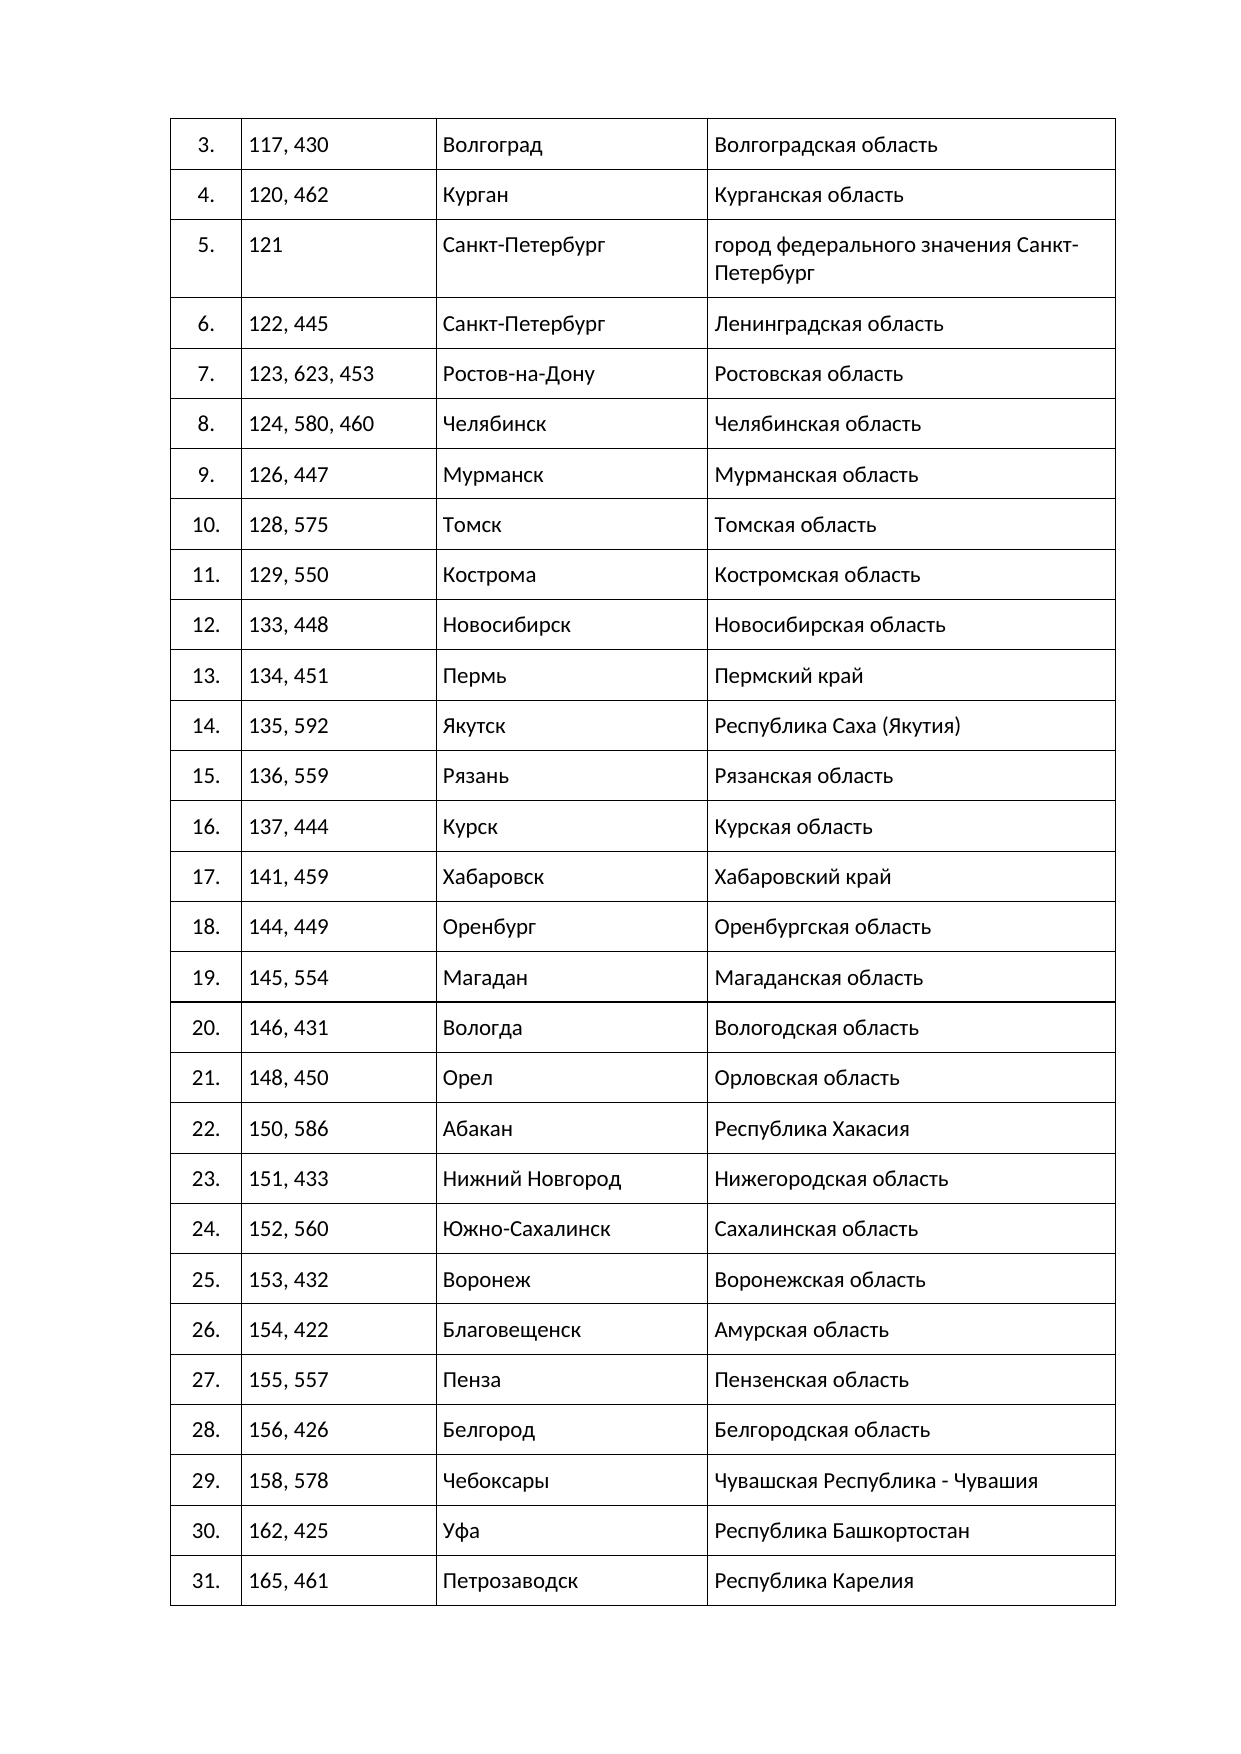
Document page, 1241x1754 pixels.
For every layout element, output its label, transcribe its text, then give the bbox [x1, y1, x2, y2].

table_cell Магадан [437, 952, 707, 1001]
table_cell 14. [171, 701, 241, 750]
table_cell Воронежская область [708, 1254, 1115, 1303]
table_cell Мурманская область [708, 449, 1115, 498]
table_cell 9. [171, 449, 241, 498]
table_cell Хабаровск [437, 852, 707, 901]
table_cell 7. [171, 349, 241, 398]
table_cell 22. [171, 1103, 241, 1152]
table_cell 13. [171, 650, 241, 699]
table_cell Магаданская область [708, 952, 1115, 1001]
table_cell 23. [171, 1154, 241, 1203]
table_cell 5. [171, 220, 241, 297]
table_cell Курганская область [708, 170, 1115, 219]
table_cell Петрозаводск [437, 1556, 707, 1605]
table_cell 134, 451 [242, 650, 436, 699]
table_cell 122, 445 [242, 298, 436, 347]
table_cell Уфа [437, 1506, 707, 1555]
table_cell 25. [171, 1254, 241, 1303]
table_cell 6. [171, 298, 241, 347]
table_cell Ростов-на-Дону [437, 349, 707, 398]
table_cell 154, 422 [242, 1304, 436, 1354]
table_cell Якутск [437, 701, 707, 750]
table_cell Белгородская область [708, 1405, 1115, 1454]
table_cell Республика Хакасия [708, 1103, 1115, 1152]
table_cell 148, 450 [242, 1053, 436, 1102]
table_cell Сахалинская область [708, 1204, 1115, 1253]
table_cell Хабаровский край [708, 852, 1115, 901]
table_cell 3. [171, 119, 241, 168]
table_cell 12. [171, 600, 241, 649]
table_cell Санкт-Петербург [437, 298, 707, 347]
table_cell 165, 461 [242, 1556, 436, 1605]
table_cell 4. [171, 170, 241, 219]
table_cell Пенза [437, 1355, 707, 1404]
table_cell Республика Башкортостан [708, 1506, 1115, 1555]
table_cell 141, 459 [242, 852, 436, 901]
table_cell 29. [171, 1455, 241, 1504]
table_cell 126, 447 [242, 449, 436, 498]
table_cell Кострома [437, 550, 707, 599]
table_cell Абакан [437, 1103, 707, 1152]
table_cell Пермский край [708, 650, 1115, 699]
table_cell Орел [437, 1053, 707, 1102]
table_cell 8. [171, 399, 241, 448]
table_cell Белгород [437, 1405, 707, 1454]
table_cell Волгоград [437, 119, 707, 168]
table_cell 21. [171, 1053, 241, 1102]
table_cell Пермь [437, 650, 707, 699]
table_cell Республика Карелия [708, 1556, 1115, 1605]
table_cell Благовещенск [437, 1304, 707, 1354]
table_cell Костромская область [708, 550, 1115, 599]
table_cell Воронеж [437, 1254, 707, 1303]
table_cell Вологодская область [708, 1003, 1115, 1052]
table_cell 26. [171, 1304, 241, 1354]
table_cell 150, 586 [242, 1103, 436, 1152]
table_cell 123, 623, 453 [242, 349, 436, 398]
table_cell 136, 559 [242, 751, 436, 800]
table_cell Ленинградская область [708, 298, 1115, 347]
table_cell 24. [171, 1204, 241, 1253]
table_cell 162, 425 [242, 1506, 436, 1555]
table_cell 129, 550 [242, 550, 436, 599]
table_cell Орловская область [708, 1053, 1115, 1102]
table_cell Санкт-Петербург [437, 220, 707, 297]
table_cell 117, 430 [242, 119, 436, 168]
table_cell 135, 592 [242, 701, 436, 750]
table_cell 152, 560 [242, 1204, 436, 1253]
table_cell Курган [437, 170, 707, 219]
table_cell Рязань [437, 751, 707, 800]
table_cell Ростовская область [708, 349, 1115, 398]
table_cell Новосибирская область [708, 600, 1115, 649]
table_cell Амурская область [708, 1304, 1115, 1354]
table_cell город федерального значения Санкт-Петербург [708, 220, 1115, 297]
table_cell Волгоградская область [708, 119, 1115, 168]
table_cell 15. [171, 751, 241, 800]
table_cell Оренбург [437, 902, 707, 951]
table_cell Курск [437, 801, 707, 851]
table_cell 16. [171, 801, 241, 851]
table_cell Томск [437, 499, 707, 549]
table_cell 11. [171, 550, 241, 599]
table_cell 120, 462 [242, 170, 436, 219]
table_cell 30. [171, 1506, 241, 1555]
table_cell 31. [171, 1556, 241, 1605]
table_cell 124, 580, 460 [242, 399, 436, 448]
table_cell 17. [171, 852, 241, 901]
table_cell Нижегородская область [708, 1154, 1115, 1203]
table_cell 137, 444 [242, 801, 436, 851]
table_cell Челябинск [437, 399, 707, 448]
table_cell 18. [171, 902, 241, 951]
table_cell Пензенская область [708, 1355, 1115, 1404]
table_cell 121 [242, 220, 436, 297]
table_cell Рязанская область [708, 751, 1115, 800]
table_cell 19. [171, 952, 241, 1001]
table_cell 20. [171, 1003, 241, 1052]
table_cell 151, 433 [242, 1154, 436, 1203]
table_cell Республика Саха (Якутия) [708, 701, 1115, 750]
table_cell Чувашская Республика - Чувашия [708, 1455, 1115, 1504]
table_cell Томская область [708, 499, 1115, 549]
table_cell Челябинская область [708, 399, 1115, 448]
table_cell 158, 578 [242, 1455, 436, 1504]
table_cell Курская область [708, 801, 1115, 851]
table_cell 153, 432 [242, 1254, 436, 1303]
table_cell 10. [171, 499, 241, 549]
table_cell Вологда [437, 1003, 707, 1052]
table_cell 145, 554 [242, 952, 436, 1001]
table_cell 128, 575 [242, 499, 436, 549]
table_cell Мурманск [437, 449, 707, 498]
table_cell Оренбургская область [708, 902, 1115, 951]
table_cell 146, 431 [242, 1003, 436, 1052]
table_cell 144, 449 [242, 902, 436, 951]
table_cell 133, 448 [242, 600, 436, 649]
table_cell 27. [171, 1355, 241, 1404]
table_cell Чебоксары [437, 1455, 707, 1504]
table_cell 156, 426 [242, 1405, 436, 1454]
table_cell Нижний Новгород [437, 1154, 707, 1203]
table_cell 28. [171, 1405, 241, 1454]
table_cell Новосибирск [437, 600, 707, 649]
table_cell 155, 557 [242, 1355, 436, 1404]
table_cell Южно-Сахалинск [437, 1204, 707, 1253]
